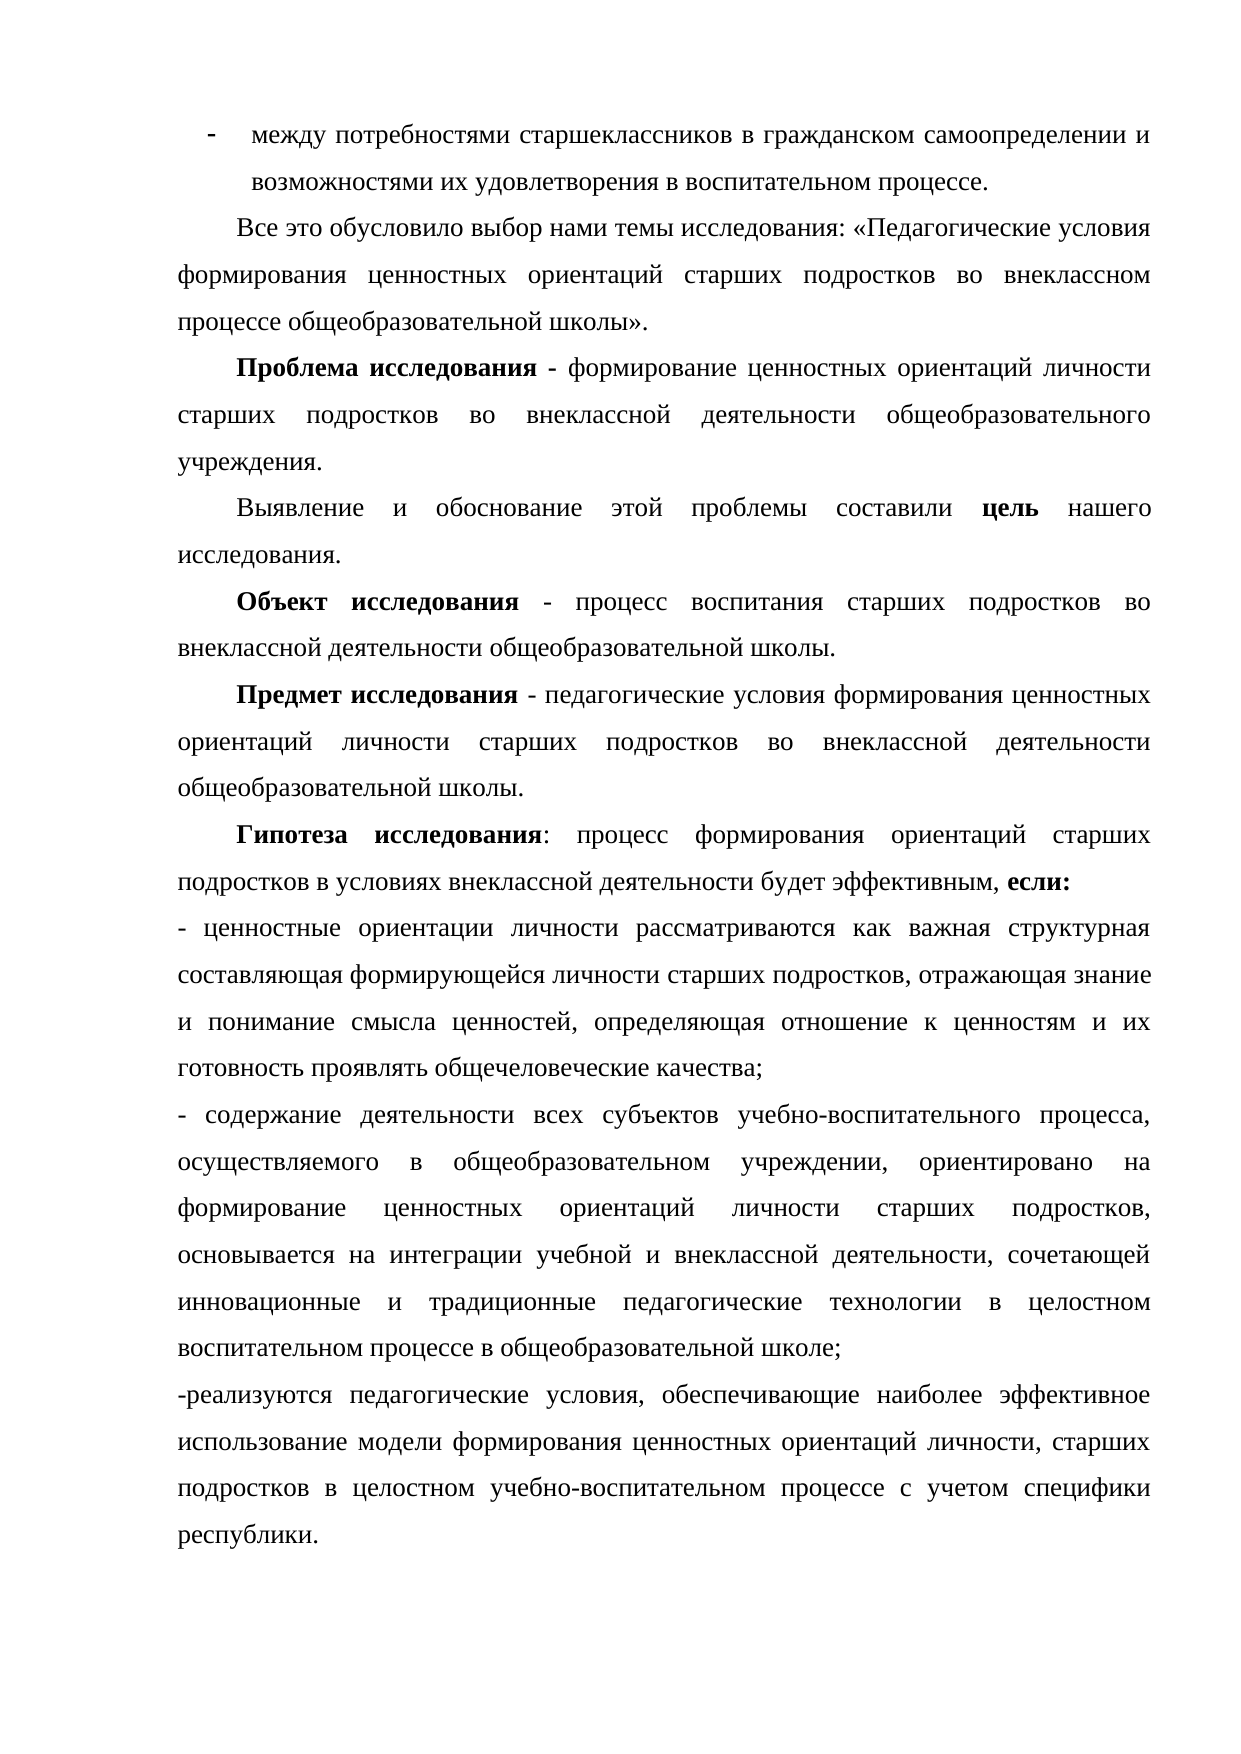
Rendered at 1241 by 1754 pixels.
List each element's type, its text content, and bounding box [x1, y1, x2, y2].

text Объект исследования - процесс воспитания старших подростков во внеклассной деятельности общеобразовательной школы. [177, 585, 1152, 663]
text Проблема исследования - формирование ценностных ориентаций личности старших подростков во внеклассной деятельности общеобразовательного учреждения. [177, 352, 1152, 476]
text - ценностные ориентации личности рассматриваются как важная структурная составляющая формирующейся личности старших подростков, отражающая знание и понимание смысла ценностей, определяющая отношение к ценностям и их готовность проявлять общечеловеческие качества; [177, 912, 1152, 1083]
list между потребностями старшеклассников в гражданском самоопределении и возможностями их удовлетворения в воспитательном процессе. [207, 118, 1152, 196]
text Гипотеза исследования: процесс формирования ориентаций старших подростков в условиях внеклассной деятельности будет эффективным, если: [177, 818, 1152, 896]
text Все это обусловило выбор нами темы исследования: «Педагогические условия формирования ценностных ориентаций старших подростков во внеклассном процессе общеобразовательной школы». [177, 212, 1152, 336]
text Выявление и обоснование этой проблемы составили цель нашего исследования. [177, 492, 1152, 569]
text - содержание деятельности всех субъектов учебно-воспитательного процесса, осуществляемого в общеобразовательном учреждении, ориентировано на формирование ценностных ориентаций личности старших подростков, основывается на интеграции учебной и внеклассной деятельности, сочетающей инновационные и традиционные педагогические технологии в целостном воспитательном процессе в общеобразовательной школе; [177, 1098, 1152, 1363]
text Предмет исследования - педагогические условия формирования ценностных ориентаций личности старших подростков во внеклассной деятельности общеобразовательной школы. [177, 678, 1152, 803]
text -реализуются педагогические условия, обеспечивающие наиболее эффективное использование модели формирования ценностных ориентаций личности, старших подростков в целостном учебно-воспитательном процессе с учетом специфики республики. [177, 1378, 1152, 1549]
